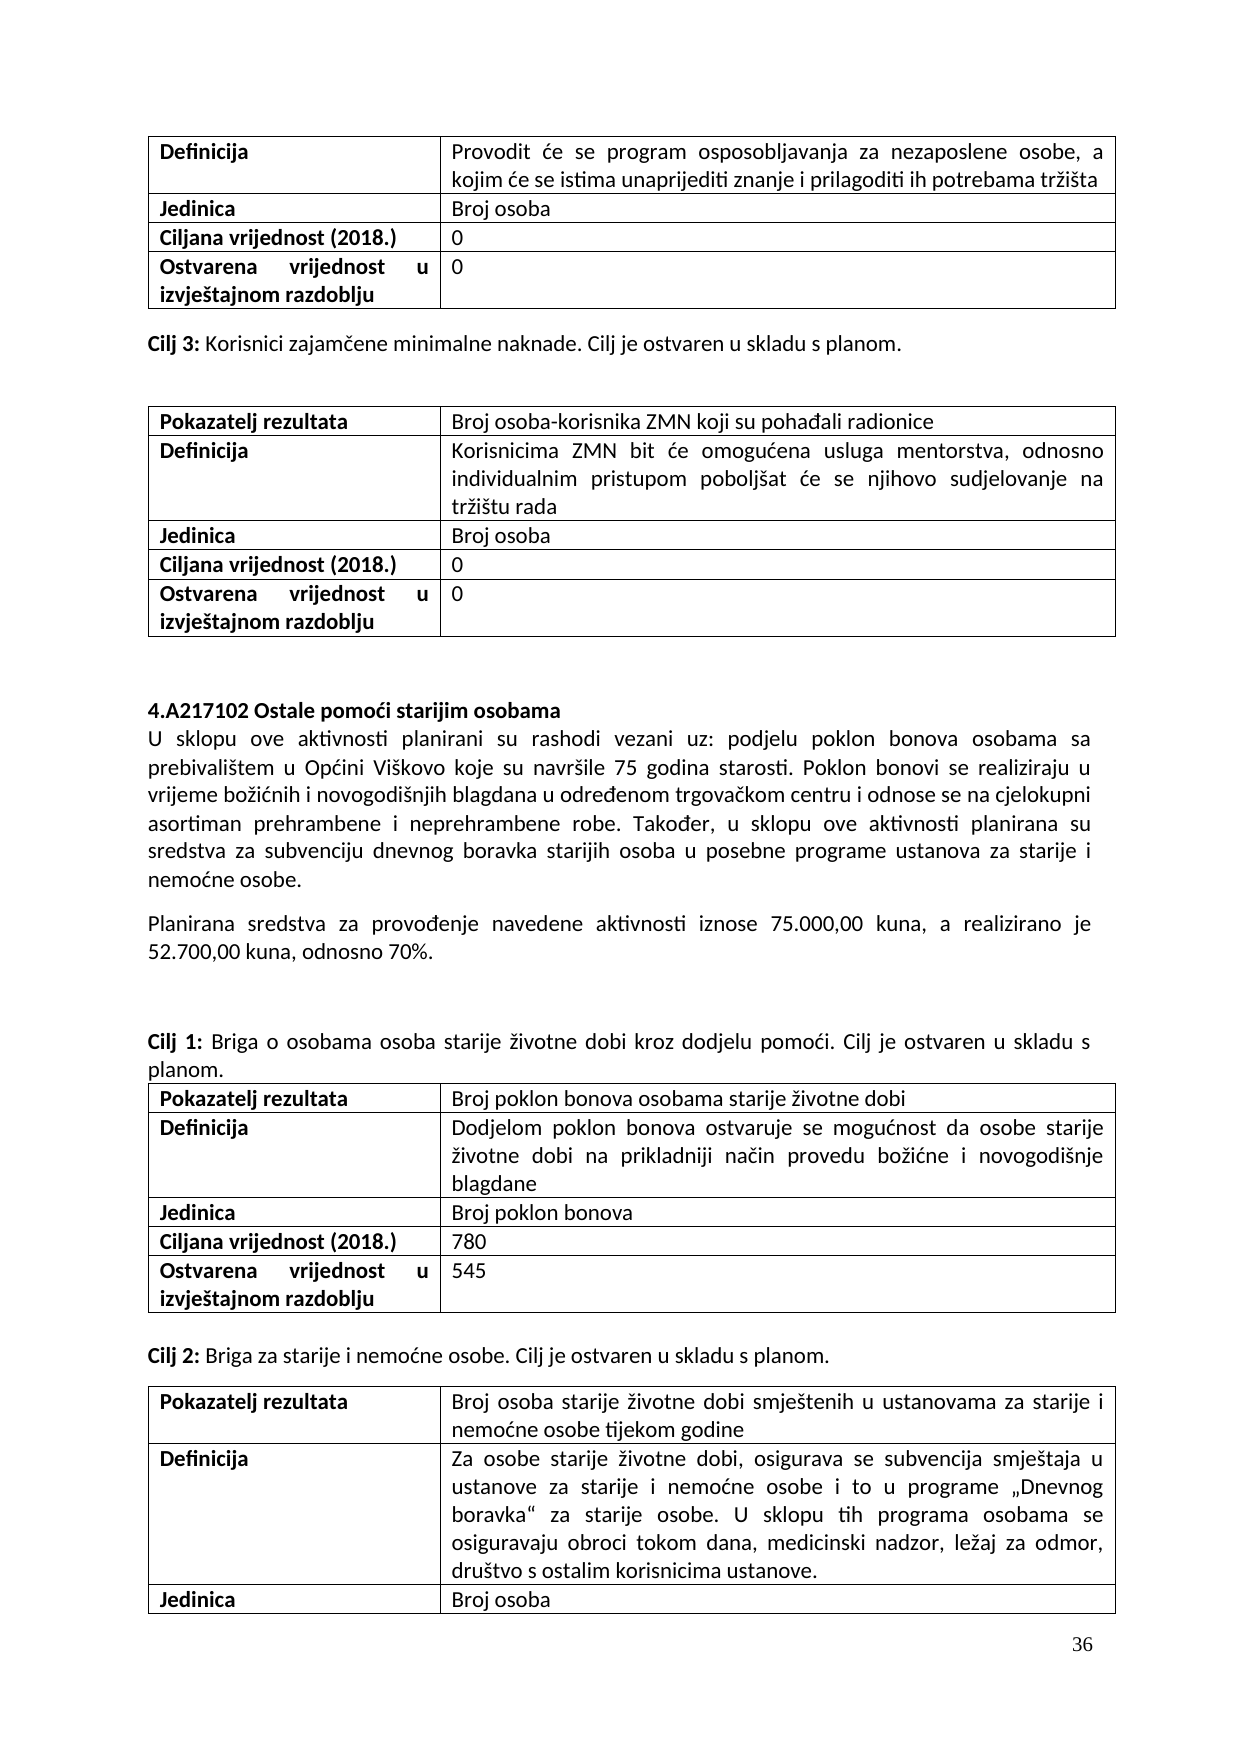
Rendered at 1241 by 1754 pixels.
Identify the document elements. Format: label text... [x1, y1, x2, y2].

table_cell Definicija [149, 1444, 440, 1584]
table_cell Ciljana vrijednost (2018.) [149, 1227, 440, 1255]
table_cell Definicija [149, 137, 440, 193]
text Cilj 2: Briga za starije i nemoćne osobe. Cilj je ostvaren u skladu s planom. [148, 1341, 1092, 1369]
table_cell Korisnicima ZMN bit će omogućena usluga mentorstva, odnosno individualnim pristupom poboljšat će se njihovo sudjelovanje na tržištu rada [441, 436, 1115, 520]
text U sklopu ove aktivnosti planirani su rashodi vezani uz: podjelu poklon bonova osobama sa prebivalištem u Općini Viškovo koje su navršile 75 godina starosti. Poklon bonovi se realiziraju u vrijeme božićnih i novogodišnjih blagdana u određenom trgovačkom centru i odnose se na cjelokupni asortiman prehrambene i neprehrambene robe. Također, u sklopu ove aktivnosti planirana su sredstva za subvenciju dnevnog boravka starijih osoba u posebne programe ustanova za starije i nemoćne osobe. [148, 724, 1092, 893]
table_cell Ciljana vrijednost (2018.) [149, 550, 440, 578]
text Planirana sredstva za provođenje navedene aktivnosti iznose 75.000,00 kuna, a realizirano je 52.700,00 kuna, odnosno 70%. [148, 909, 1092, 965]
table_cell 0 [441, 223, 1115, 251]
table_cell Broj osoba [441, 1585, 1115, 1613]
table_cell Definicija [149, 436, 440, 520]
table_cell Ciljana vrijednost (2018.) [149, 223, 440, 251]
table_cell Jedinica [149, 521, 440, 549]
table_cell Broj osoba [441, 521, 1115, 549]
table_cell Ostvarena vrijednost u izvještajnom razdoblju [149, 580, 440, 636]
table_header Pokazatelj rezultata [149, 407, 440, 435]
table_cell Ostvarena vrijednost u izvještajnom razdoblju [149, 1256, 440, 1312]
table_header Pokazatelj rezultata [149, 1084, 440, 1112]
table_cell Jedinica [149, 1585, 440, 1613]
table_cell 0 [441, 550, 1115, 578]
table_cell 545 [441, 1256, 1115, 1312]
table_cell 780 [441, 1227, 1115, 1255]
table_cell Dodjelom poklon bonova ostvaruje se mogućnost da osobe starije životne dobi na prikladniji način provedu božićne i novogodišnje blagdane [441, 1113, 1115, 1197]
table_header Broj osoba starije životne dobi smještenih u ustanovama za starije i nemoćne osobe tijekom godine [441, 1387, 1115, 1443]
table_cell Jedinica [149, 1198, 440, 1226]
table_cell Provodit će se program osposobljavanja za nezaposlene osobe, a kojim će se istima unaprijediti znanje i prilagoditi ih potrebama tržišta [441, 137, 1115, 193]
table_cell 0 [441, 580, 1115, 636]
table_header Pokazatelj rezultata [149, 1387, 440, 1443]
text 4.A217102 Ostale pomoći starijim osobama [148, 697, 1092, 724]
table_header Broj osoba-korisnika ZMN koji su pohađali radionice [441, 407, 1115, 435]
table_cell Ostvarena vrijednost u izvještajnom razdoblju [149, 252, 440, 308]
text Cilj 1: Briga o osobama osoba starije životne dobi kroz dodjelu pomoći. Cilj je ostvaren u skladu s planom. [148, 1027, 1092, 1083]
table_cell 0 [441, 252, 1115, 308]
table_cell Za osobe starije životne dobi, osigurava se subvencija smještaja u ustanove za starije i nemoćne osobe i to u programe „Dnevnog boravka“ za starije osobe. U sklopu tih programa osobama se osiguravaju obroci tokom dana, medicinski nadzor, ležaj za odmor, društvo s ostalim korisnicima ustanove. [441, 1444, 1115, 1584]
table_header Broj poklon bonova osobama starije životne dobi [441, 1084, 1115, 1112]
text Cilj 3: Korisnici zajamčene minimalne naknade. Cilj je ostvaren u skladu s planom. [148, 329, 1092, 357]
table_cell Broj poklon bonova [441, 1198, 1115, 1226]
table_cell Broj osoba [441, 194, 1115, 222]
table_cell Definicija [149, 1113, 440, 1197]
table_cell Jedinica [149, 194, 440, 222]
